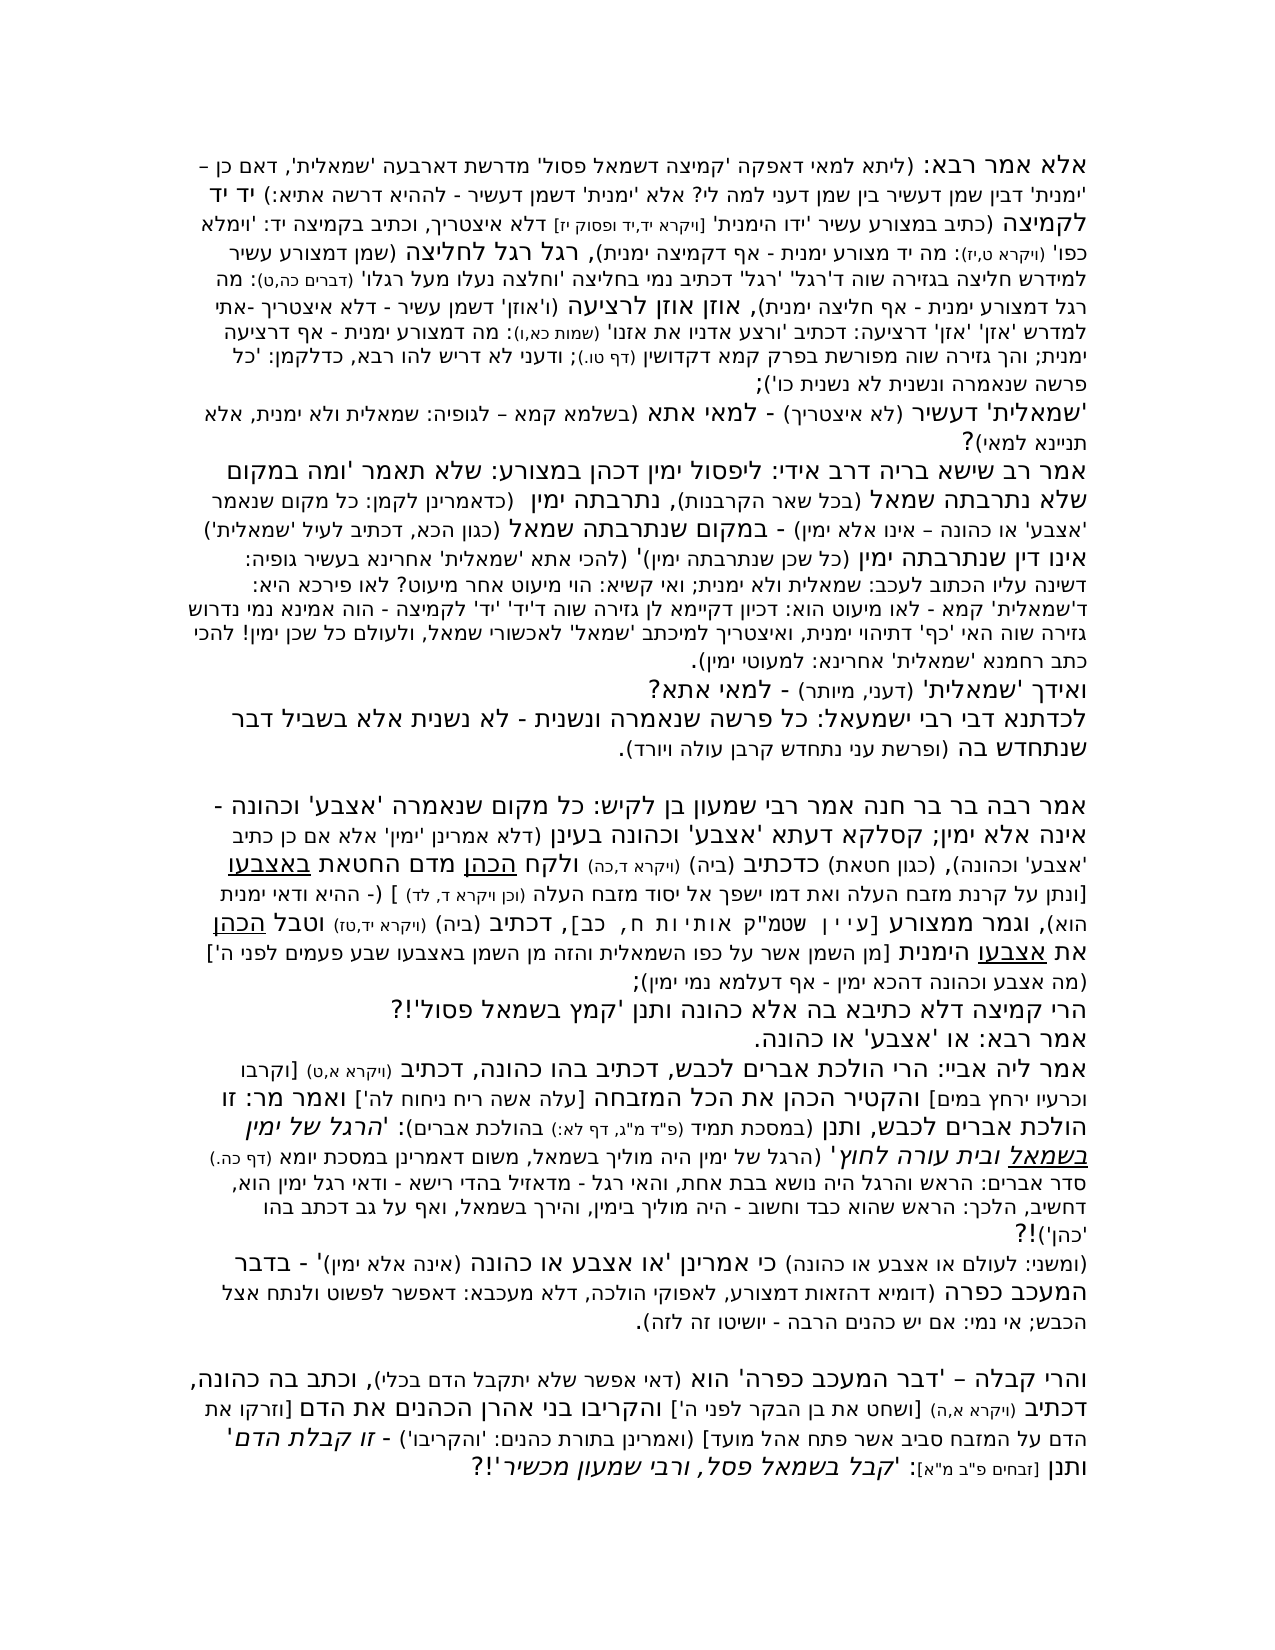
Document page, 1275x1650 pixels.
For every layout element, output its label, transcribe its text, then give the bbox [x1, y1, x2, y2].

text אמר ליה אביי: הרי הולכת אברים לכבש, דכתיב בהו כהונה, דכתיב (ויקרא א,ט) [וקרבו וכרעיו ירחץ במים] והקטיר הכהן את הכל המזבחה [עלה אשה ריח ניחוח לה'] ואמר מר: זו הולכת אברים לכבש, ותנן (במסכת תמיד (פ"ד מ"ג, דף לא:) בהולכת אברים): 'הרגל של ימין בשמאל ובית עורה לחוץ' (הרגל של ימין היה מוליך בשמאל, משום דאמרינן במסכת יומא (דף כה.) סדר אברים: הראש והרגל היה נושא בבת אחת, והאי רגל - מדאזיל בהדי רישא - ודאי רגל ימין הוא, דחשיב, הלכך: הראש שהוא כבד וחשוב - היה מוליך בימין, והירך בשמאל, ואף על גב דכתב בהו 'כהן')!? [187, 1054, 1087, 1248]
text (ומשני: לעולם או אצבע או כהונה) כי אמרינן 'או אצבע או כהונה (אינה אלא ימין)' - בדבר המעכב כפרה (דומיא דהזאות דמצורע, לאפוקי הולכה, דלא מעכבא: דאפשר לפשוט ולנתח אצל הכבש; אי נמי: אם יש כהנים הרבה - יושיטו זה לזה). [187, 1248, 1087, 1336]
text ואידך 'שמאלית' (דעני, מיותר) - למאי אתא? [187, 675, 1087, 704]
text אמר רבה בר בר חנה אמר רבי שמעון בן לקיש: כל מקום שנאמרה 'אצבע' וכהונה - אינה אלא ימין; קסלקא דעתא 'אצבע' וכהונה בעינן (דלא אמרינן 'ימין' אלא אם כן כתיב 'אצבע' וכהונה), (כגון חטאת) כדכתיב (ביה) (ויקרא ד,כה) ולקח הכהן מדם החטאת באצבעו [ונתן על קרנת מזבח העלה ואת דמו ישפך אל יסוד מזבח העלה (וכן ויקרא ד, לד) ] (- ההיא ודאי ימנית הוא), וגמר ממצורע [עיין שטמ"ק אותיות ח, כב], דכתיב (ביה) (ויקרא יד,טז) וטבל הכהן את אצבעו הימנית [מן השמן אשר על כפו השמאלית והזה מן השמן באצבעו שבע פעמים לפני ה'] (מה אצבע וכהונה דהכא ימין - אף דעלמא נמי ימין); [187, 791, 1087, 996]
text אלא אמר רבא: (ליתא למאי דאפקה 'קמיצה דשמאל פסול' מדרשת דארבעה 'שמאלית', דאם כן – 'ימנית' דבין שמן דעשיר בין שמן דעני למה לי? אלא 'ימנית' דשמן דעשיר - לההיא דרשה אתיא:) יד יד לקמיצה (כתיב במצורע עשיר 'ידו הימנית' [ויקרא יד,יד ופסוק יז] דלא איצטריך, וכתיב בקמיצה יד: 'וימלא כפו' (ויקרא ט,יז): מה יד מצורע ימנית - אף דקמיצה ימנית), רגל רגל לחליצה (שמן דמצורע עשיר למידרש חליצה בגזירה שוה ד'רגל' 'רגל' דכתיב נמי בחליצה 'וחלצה נעלו מעל רגלו' (דברים כה,ט): מה רגל דמצורע ימנית - אף חליצה ימנית), אוזן אוזן לרציעה (ו'אוזן' דשמן עשיר - דלא איצטריך -אתי למדרש 'אזן' 'אזן' דרציעה: דכתיב 'ורצע אדניו את אזנו' (שמות כא,ו): מה דמצורע ימנית - אף דרציעה ימנית; והך גזירה שוה מפורשת בפרק קמא דקדושין (דף טו.); ודעני לא דריש להו רבא, כדלקמן: 'כל פרשה שנאמרה ונשנית לא נשנית כו'); [187, 150, 1087, 398]
text הרי קמיצה דלא כתיבא בה אלא כהונה ותנן 'קמץ בשמאל פסול'!? [187, 996, 1087, 1025]
text והרי קבלה – 'דבר המעכב כפרה' הוא (דאי אפשר שלא יתקבל הדם בכלי), וכתב בה כהונה, דכתיב (ויקרא א,ה) [ושחט את בן הבקר לפני ה'] והקריבו בני אהרן הכהנים את הדם [וזרקו את הדם על המזבח סביב אשר פתח אהל מועד] (ואמרינן בתורת כהנים: 'והקריבו') - זו קבלת הדם' ותנן [זבחים פ"ב מ"א]: 'קבל בשמאל פסל, ורבי שמעון מכשיר'!? [187, 1364, 1087, 1481]
text 'שמאלית' דעשיר (לא איצטריך) - למאי אתא (בשלמא קמא – לגופיה: שמאלית ולא ימנית, אלא תניינא למאי)? [187, 398, 1087, 456]
text אמר רבא: או 'אצבע' או כהונה. [187, 1025, 1087, 1054]
text אמר רב שישא בריה דרב אידי: ליפסול ימין דכהן במצורע: שלא תאמר 'ומה במקום שלא נתרבתה שמאל (בכל שאר הקרבנות), נתרבתה ימין (כדאמרינן לקמן: כל מקום שנאמר 'אצבע' או כהונה – אינו אלא ימין) - במקום שנתרבתה שמאל (כגון הכא, דכתיב לעיל 'שמאלית') אינו דין שנתרבתה ימין (כל שכן שנתרבתה ימין)' (להכי אתא 'שמאלית' אחרינא בעשיר גופיה: דשינה עליו הכתוב לעכב: שמאלית ולא ימנית; ואי קשיא: הוי מיעוט אחר מיעוט? לאו פירכא היא: ד'שמאלית' קמא - לאו מיעוט הוא: דכיון דקיימא לן גזירה שוה ד'יד' 'יד' לקמיצה - הוה אמינא נמי נדרוש גזירה שוה האי 'כף' דתיהוי ימנית, ואיצטריך למיכתב 'שמאל' לאכשורי שמאל, ולעולם כל שכן ימין! להכי כתב רחמנא 'שמאלית' אחרינא: למעוטי ימין). [187, 456, 1087, 675]
text לכדתנא דבי רבי ישמעאל: כל פרשה שנאמרה ונשנית - לא נשנית אלא בשביל דבר שנתחדש בה (ופרשת עני נתחדש קרבן עולה ויורד). [187, 704, 1087, 762]
